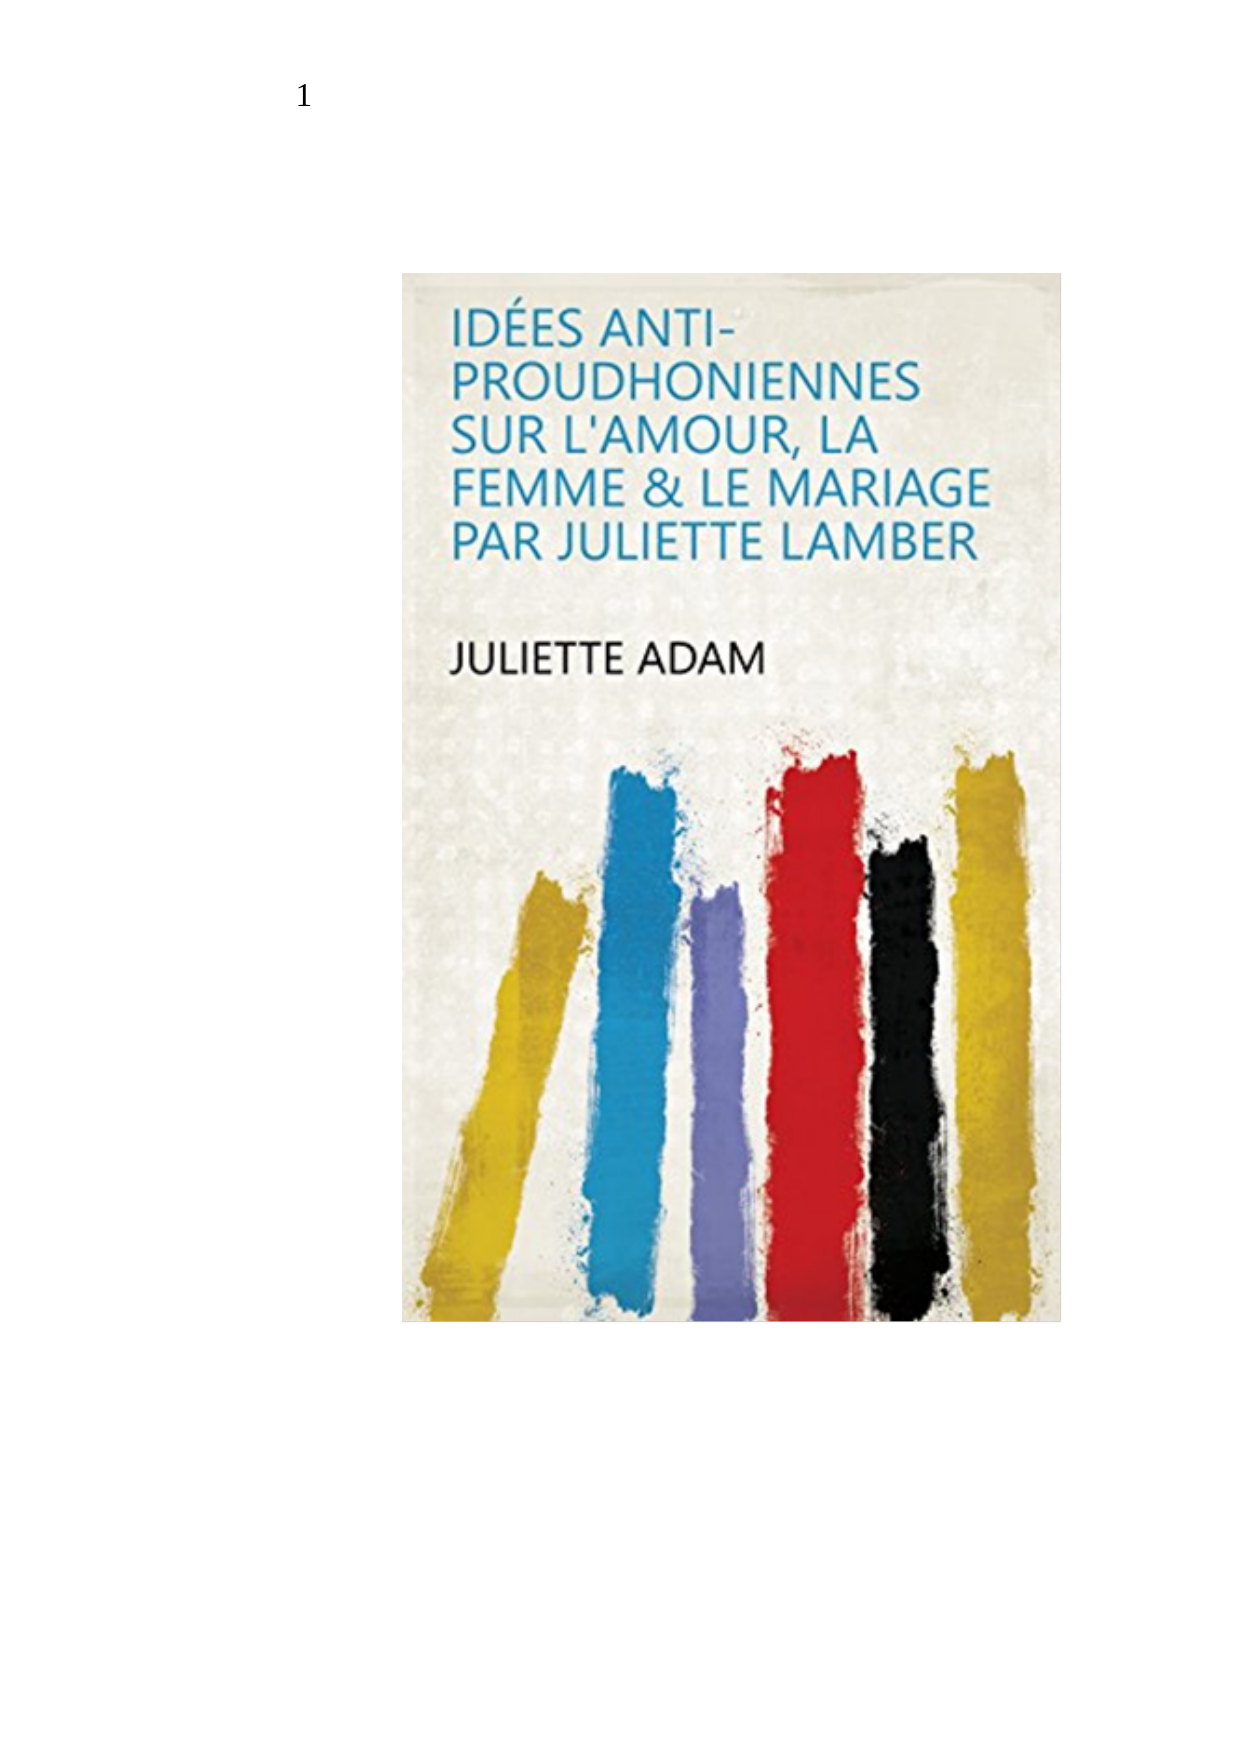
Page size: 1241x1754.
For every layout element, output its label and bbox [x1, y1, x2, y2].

picture [402, 273, 1063, 1324]
